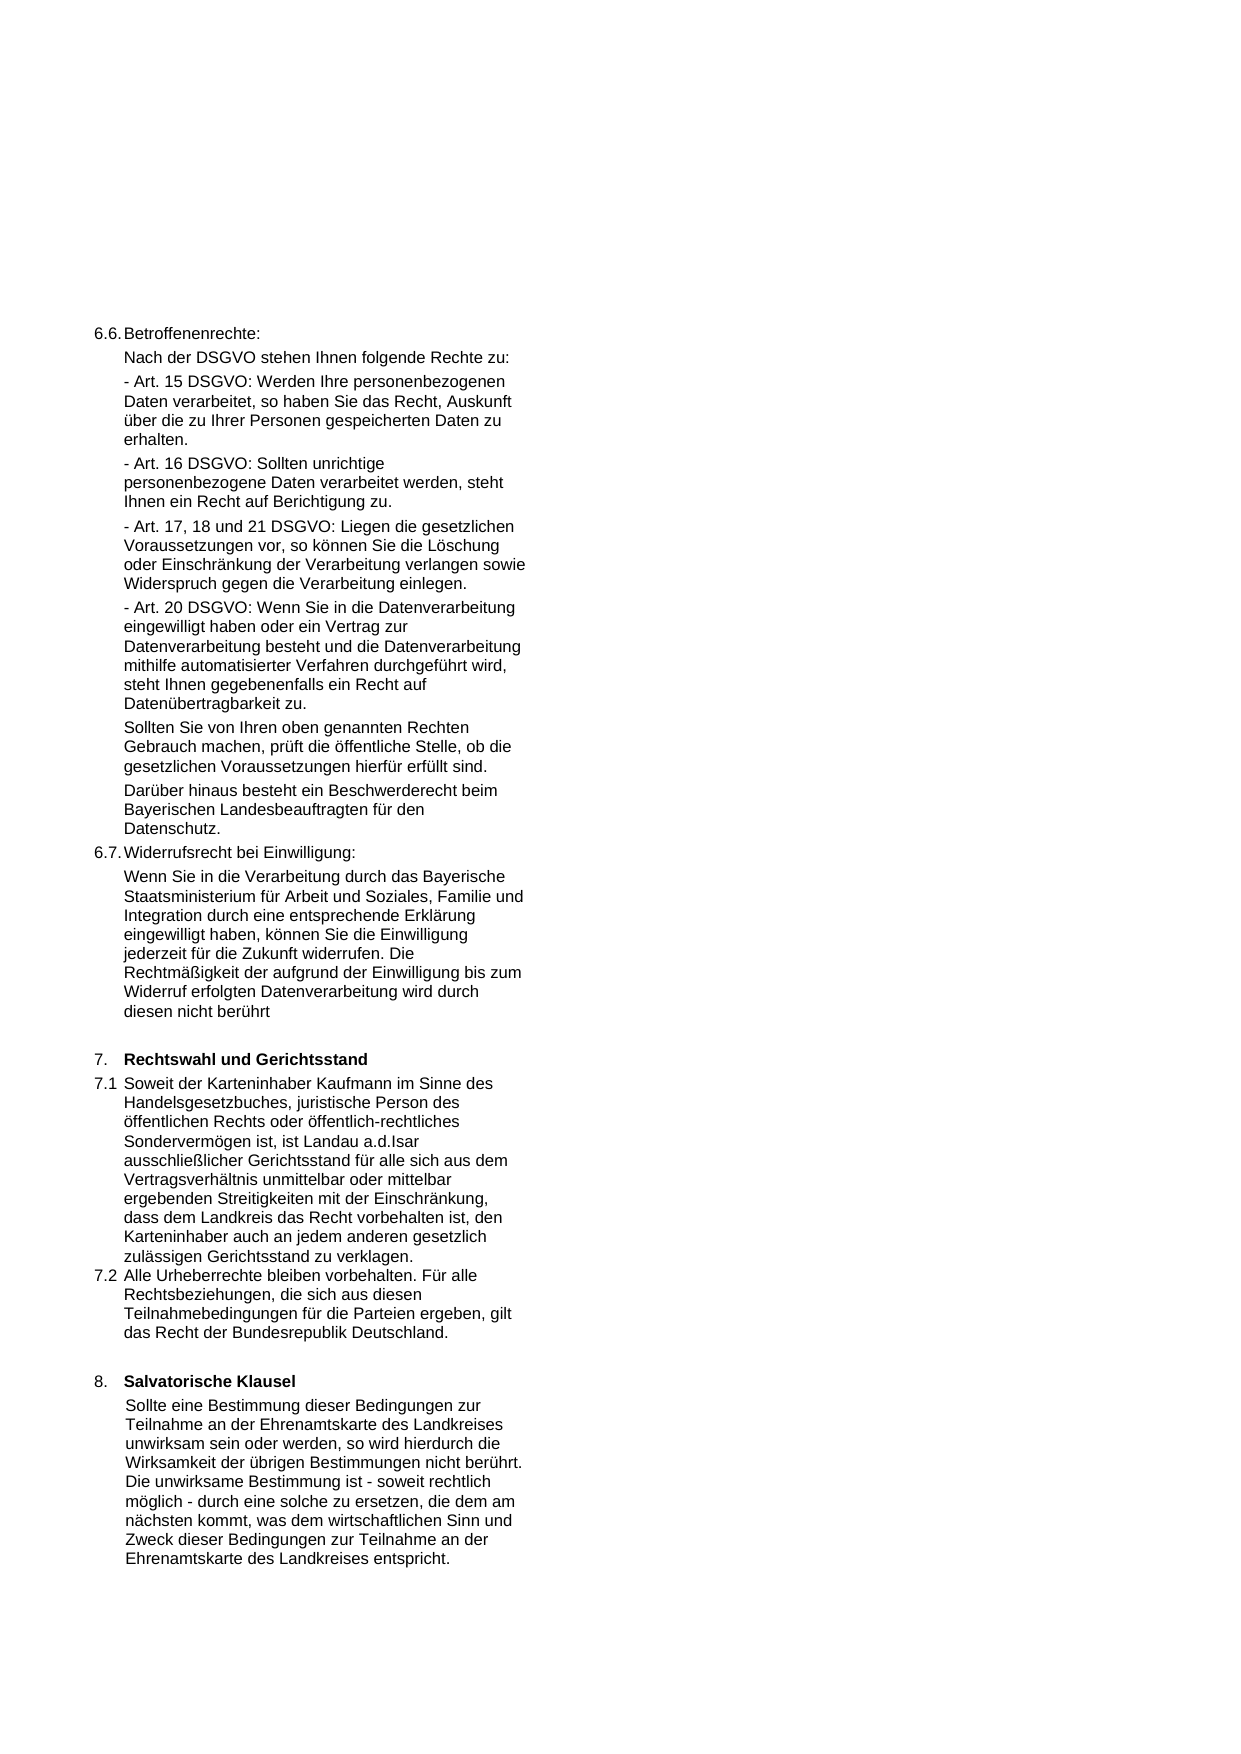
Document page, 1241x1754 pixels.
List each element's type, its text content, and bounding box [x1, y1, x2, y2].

text - Art. 20 DSGVO: Wenn Sie in die Datenverarbeitung eingewilligt haben oder ein Vertrag zur Datenverarbeitung besteht und die Datenverarbeitung mithilfe automatisierter Verfahren durchgeführt wird, steht Ihnen gegebenenfalls ein Recht auf Datenübertragbarkeit zu. [123, 598, 526, 713]
list Rechtswahl und Gerichtsstand [94, 1050, 526, 1069]
text Nach der DSGVO stehen Ihnen folgende Rechte zu: [123, 348, 526, 367]
text Darüber hinaus besteht ein Beschwerderecht beim Bayerischen Landesbeauftragten für den Datenschutz. [123, 781, 526, 838]
list Salvatorische Klausel [94, 1371, 526, 1391]
list Widerrufsrecht bei Einwilligung: [94, 843, 526, 862]
list Betroffenenrechte: [94, 324, 526, 343]
text - Art. 17, 18 und 21 DSGVO: Liegen die gesetzlichen Voraussetzungen vor, so können Sie die Löschung oder Einschränkung der Verarbeitung verlangen sowie Widerspruch gegen die Verarbeitung einlegen. [123, 516, 526, 593]
text - Art. 16 DSGVO: Sollten unrichtige personenbezogene Daten verarbeitet werden, steht Ihnen ein Recht auf Berichtigung zu. [123, 454, 526, 511]
list Soweit der Karteninhaber Kaufmann im Sinne des Handelsgesetzbuches, juristische Person des öffentlichen Rechts oder öffentlich-rechtliches Sondervermögen ist, ist Landau a.d.Isar ausschließlicher Gerichtsstand für alle sich aus dem Vertragsverhältnis unmittelbar oder mittelbar ergebenden Streitigkeiten mit der Einschränkung, dass dem Landkreis das Recht vorbehalten ist, den Karteninhaber auch an jedem anderen gesetzlich zulässigen Gerichtsstand zu verklagen. [94, 1074, 526, 1266]
text - Art. 15 DSGVO: Werden Ihre personenbezogenen Daten verarbeitet, so haben Sie das Recht, Auskunft über die zu Ihrer Personen gespeicherten Daten zu erhalten. [123, 372, 526, 449]
text Sollte eine Bestimmung dieser Bedingungen zur Teilnahme an der Ehrenamtskarte des Landkreises unwirksam sein oder werden, so wird hierdurch die Wirksamkeit der übrigen Bestimmungen nicht berührt. Die unwirksame Bestimmung ist - soweit rechtlich möglich - durch eine solche zu ersetzen, die dem am nächsten kommt, was dem wirtschaftlichen Sinn und Zweck dieser Bedingungen zur Teilnahme an der Ehrenamtskarte des Landkreises entspricht. [125, 1396, 526, 1568]
text Wenn Sie in die Verarbeitung durch das Bayerische Staatsministerium für Arbeit und Soziales, Familie und Integration durch eine entsprechende Erklärung eingewilligt haben, können Sie die Einwilligung jederzeit für die Zukunft widerrufen. Die Rechtmäßigkeit der aufgrund der Einwilligung bis zum Widerruf erfolgten Datenverarbeitung wird durch diesen nicht berührt [123, 867, 526, 1021]
list Alle Urheberrechte bleiben vorbehalten. Für alle Rechtsbeziehungen, die sich aus diesen Teilnahmebedingungen für die Parteien ergeben, gilt das Recht der Bundesrepublik Deutschland. [94, 1266, 526, 1342]
text Sollten Sie von Ihren oben genannten Rechten Gebrauch machen, prüft die öffentliche Stelle, ob die gesetzlichen Voraussetzungen hierfür erfüllt sind. [123, 718, 526, 776]
